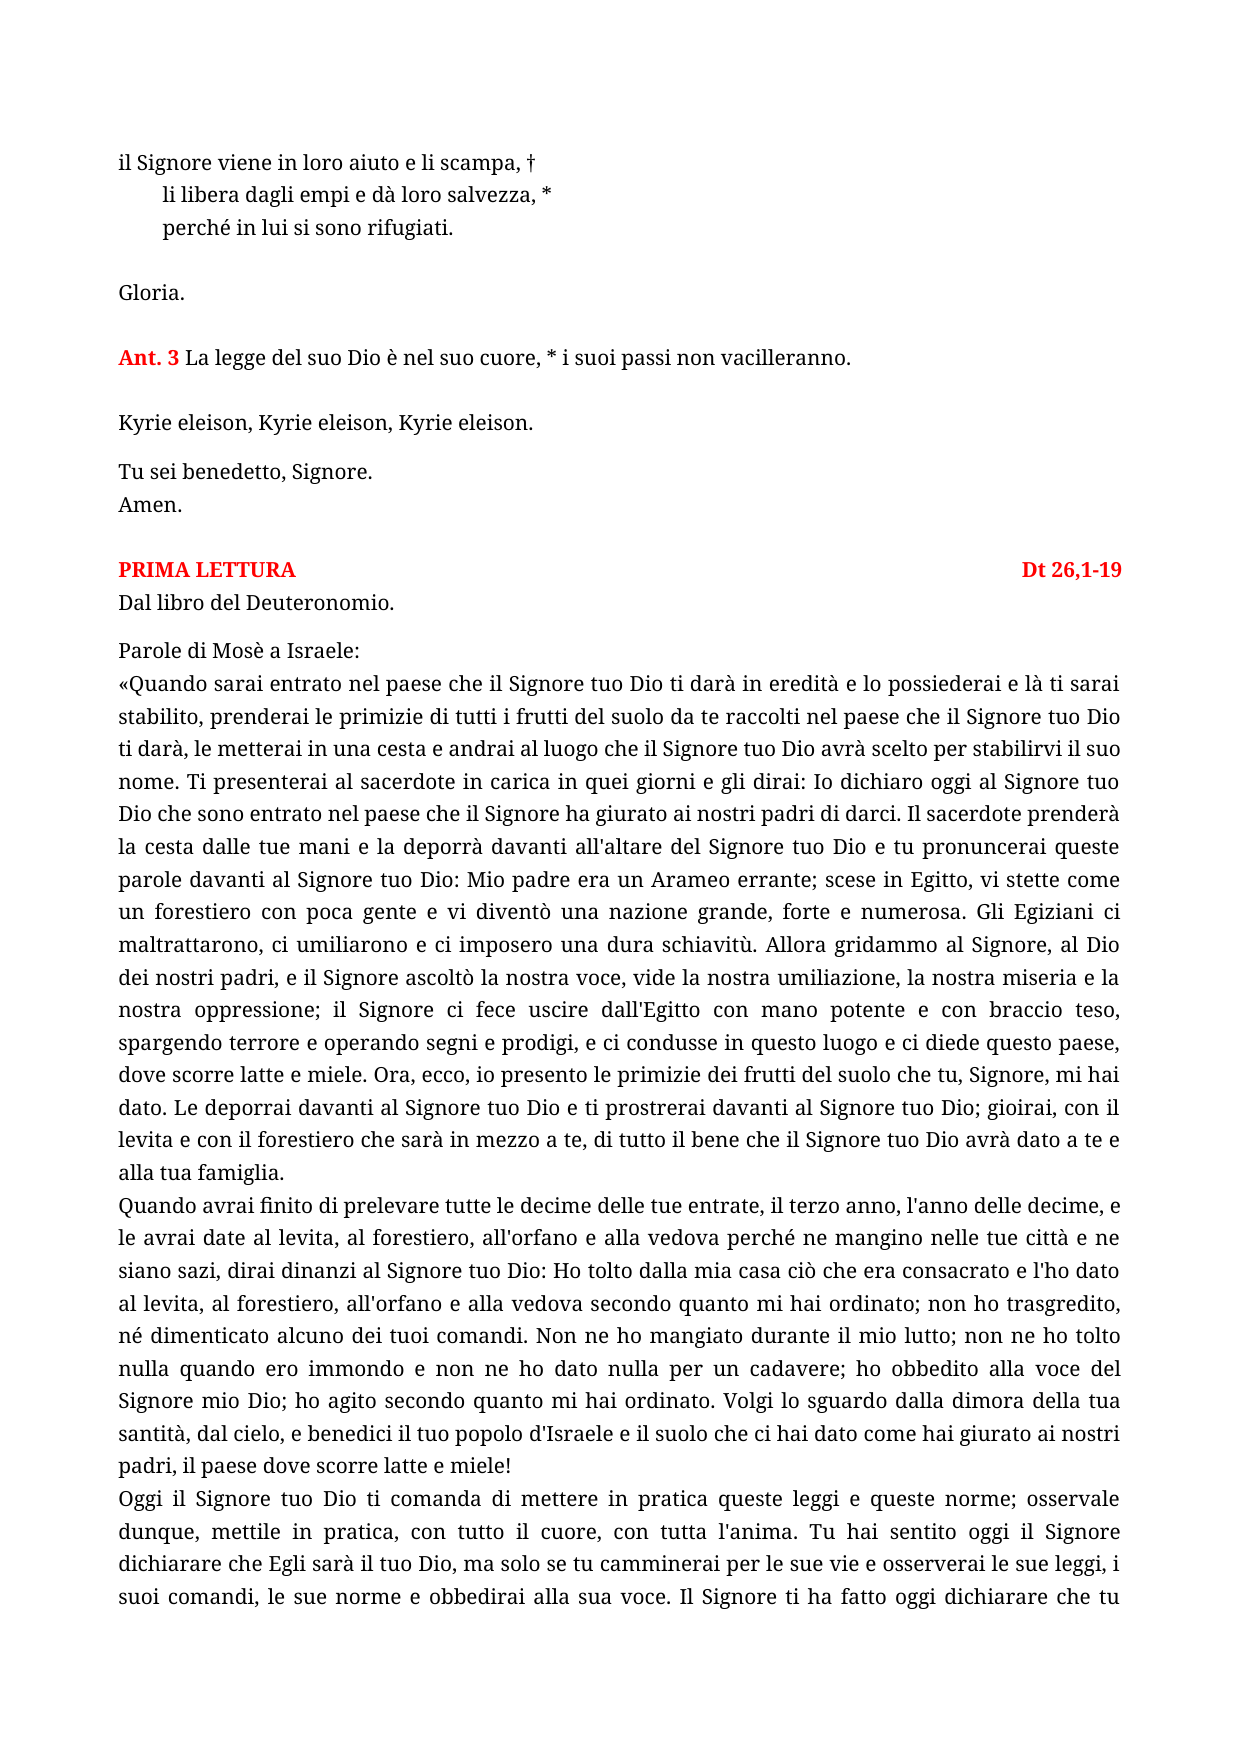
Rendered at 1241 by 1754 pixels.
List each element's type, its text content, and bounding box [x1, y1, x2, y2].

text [118, 1484, 1122, 1611]
text Parole di Mosè a Israele: [118, 637, 1122, 665]
text il Signore viene in loro aiuto e li scampa, † [118, 148, 1122, 176]
text Kyrie eleison, Kyrie eleison, Kyrie eleison. [118, 408, 1122, 437]
text perché in lui si sono rifugiati. [118, 213, 1122, 241]
text Amen. [118, 490, 1122, 518]
text Quando avrai finito di prelevare tutte le decime delle tue entrate, il terzo anno, l'anno delle decime, e le avrai date al levita, al forestiero, all'orfano e alla vedova perché ne mangino nelle tue città e ne siano sazi, dirai dinanzi al Signore tuo Dio: Ho tolto dalla mia casa ciò che era consacrato e l'ho dato al levita, al forestiero, all'orfano e alla vedova secondo quanto mi hai ordinato; non ho trasgredito, né dimenticato alcuno dei tuoi comandi. Non ne ho mangiato durante il mio lutto; non ne ho tolto nulla quando ero immondo e non ne ho dato nulla per un cadavere; ho obbedito alla voce del Signore mio Dio; ho agito secondo quanto mi hai ordinato. Volgi lo sguardo dalla dimora della tua santità, dal cielo, e benedici il tuo popolo d'Israele e il suolo che ci hai dato come hai giurato ai nostri padri, il paese dove scorre latte e miele! [118, 1191, 1122, 1480]
text PRIMA LETTURA Dt 26,1-19 [118, 555, 1122, 583]
text Dal libro del Deuteronomio. [118, 588, 1122, 616]
text Tu sei benedetto, Signore. [118, 457, 1122, 486]
text «Quando sarai entrato nel paese che il Signore tuo Dio ti darà in eredità e lo possiederai e là ti sarai stabilito, prenderai le primizie di tutti i frutti del suolo da te raccolti nel paese che il Signore tuo Dio ti darà, le metterai in una cesta e andrai al luogo che il Signore tuo Dio avrà scelto per stabilirvi il suo nome. Ti presenterai al sacerdote in carica in quei giorni e gli dirai: Io dichiaro oggi al Signore tuo Dio che sono entrato nel paese che il Signore ha giurato ai nostri padri di darci. Il sacerdote prenderà la cesta dalle tue mani e la deporrà davanti all'altare del Signore tuo Dio e tu pronuncerai queste parole davanti al Signore tuo Dio: Mio padre era un Arameo errante; scese in Egitto, vi stette come un forestiero con poca gente e vi diventò una nazione grande, forte e numerosa. Gli Egiziani ci maltrattarono, ci umiliarono e ci imposero una dura schiavitù. Allora gridammo al Signore, al Dio dei nostri padri, e il Signore ascoltò la nostra voce, vide la nostra umiliazione, la nostra miseria e la nostra oppressione; il Signore ci fece uscire dall'Egitto con mano potente e con braccio teso, spargendo terrore e operando segni e prodigi, e ci condusse in questo luogo e ci diede questo paese, dove scorre latte e miele. Ora, ecco, io presento le primizie dei frutti del suolo che tu, Signore, mi hai dato. Le deporrai davanti al Signore tuo Dio e ti prostrerai davanti al Signore tuo Dio; gioirai, con il levita e con il forestiero che sarà in mezzo a te, di tutto il bene che il Signore tuo Dio avrà dato a te e alla tua famiglia. [118, 669, 1122, 1187]
text Ant. 3 La legge del suo Dio è nel suo cuore, * i suoi passi non vacilleranno. [118, 343, 1122, 372]
text Gloria. [118, 278, 1122, 306]
text li libera dagli empi e dà loro salvezza, * [118, 180, 1122, 209]
